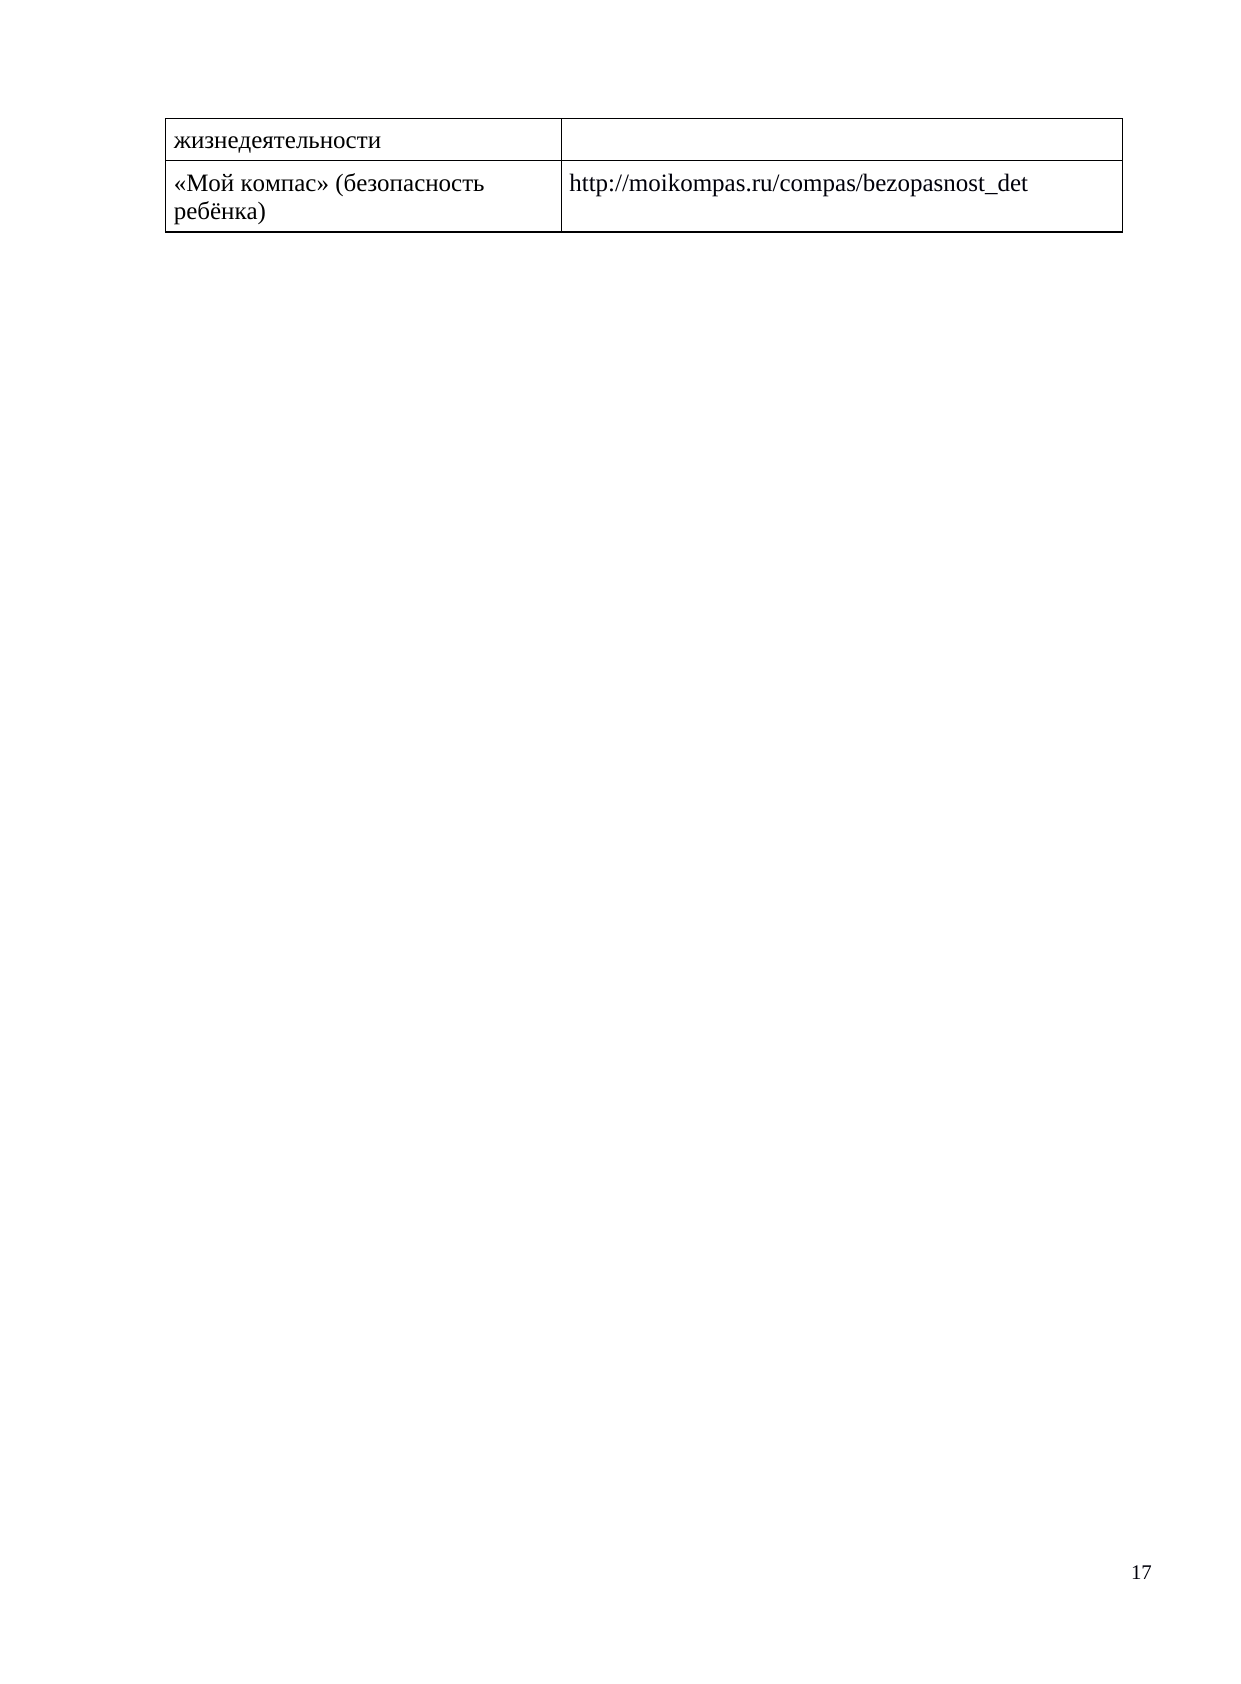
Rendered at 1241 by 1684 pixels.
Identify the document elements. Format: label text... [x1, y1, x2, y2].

table_cell «Мой компас» (безопасность ребёнка) [166, 161, 561, 231]
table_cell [562, 119, 1122, 160]
table_cell http://moikompas.ru/compas/bezopasnost_det [562, 161, 1122, 231]
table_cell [166, 119, 561, 160]
